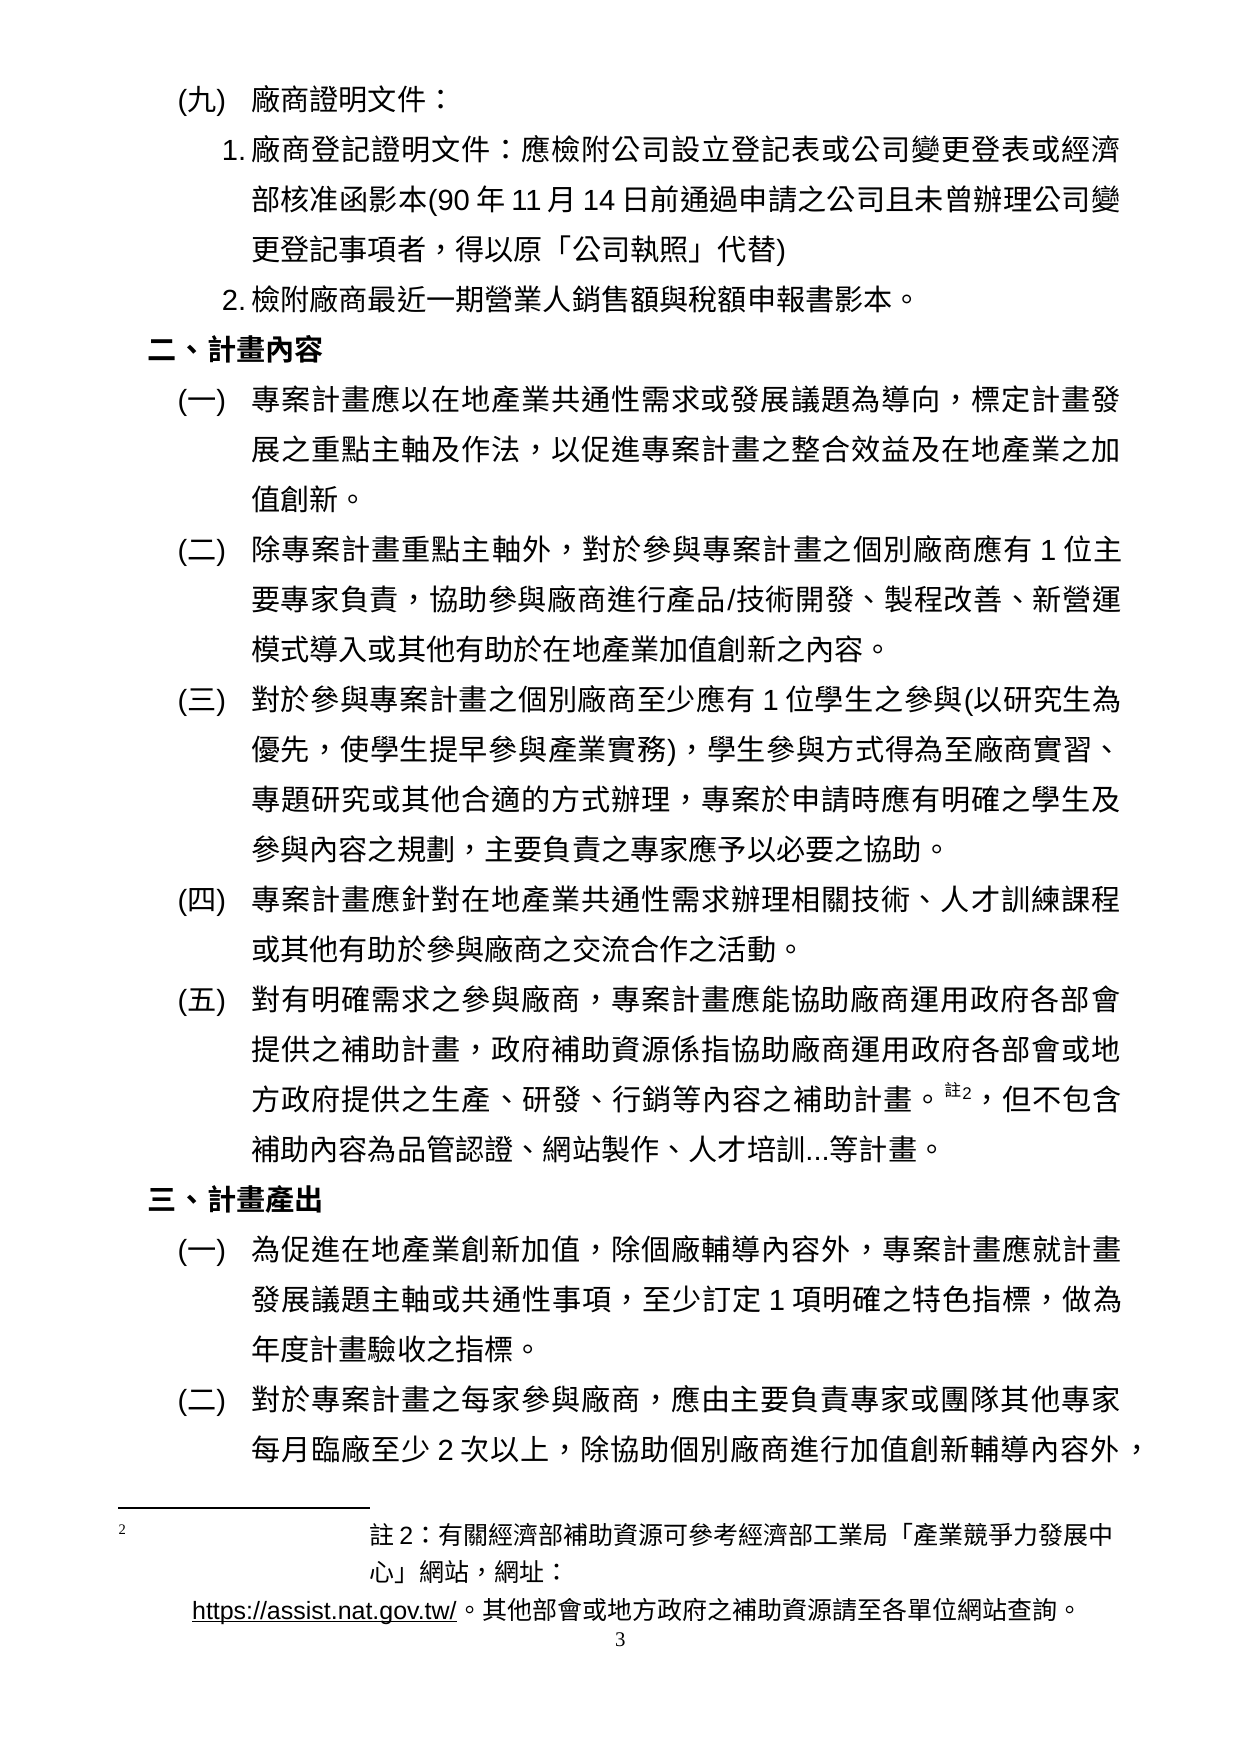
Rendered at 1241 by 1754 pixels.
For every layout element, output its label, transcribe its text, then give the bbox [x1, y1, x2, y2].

list 對有明確需求之參與廠商，專案計畫應能協助廠商運用政府各部會提供之補助計畫，政府補助資源係指協助廠商運用政府各部會或地方政府提供之生產、研發、行銷等內容之補助計畫。註，但不包含補助內容為品管認證、網站製作、人才培訓...等計畫。 [177, 971, 1122, 1171]
list 除專案計畫重點主軸外，對於參與專案計畫之個別廠商應有1位主要專家負責，協助參與廠商進行產品/技術開發、製程改善、新營運模式導入或其他有助於在地產業加值創新之內容。 [177, 521, 1122, 671]
list 計畫內容 [148, 321, 1122, 371]
list 為促進在地產業創新加值，除個廠輔導內容外，專案計畫應就計畫發展議題主軸或共通性事項，至少訂定1項明確之特色指標，做為年度計畫驗收之指標。 [177, 1221, 1122, 1371]
list 對於參與專案計畫之個別廠商至少應有1位學生之參與(以研究生為優先，使學生提早參與產業實務)，學生參與方式得為至廠商實習、專題研究或其他合適的方式辦理，專案於申請時應有明確之學生及參與內容之規劃，主要負責之專家應予以必要之協助。 [177, 671, 1122, 871]
list 檢附廠商最近一期營業人銷售額與稅額申報書影本。 [222, 271, 1122, 321]
list 廠商證明文件： [177, 71, 1122, 121]
list 專案計畫應以在地產業共通性需求或發展議題為導向，標定計畫發展之重點主軸及作法，以促進專案計畫之整合效益及在地產業之加值創新。 [177, 371, 1122, 521]
list 專案計畫應針對在地產業共通性需求辦理相關技術、人才訓練課程或其他有助於參與廠商之交流合作之活動。 [177, 871, 1122, 971]
list 廠商登記證明文件：應檢附公司設立登記表或公司變更登表或經濟部核准函影本(90年11月14日前通過申請之公司且未曾辦理公司變更登記事項者，得以原「公司執照」代替) [222, 121, 1122, 271]
list 計畫產出 [148, 1171, 1122, 1221]
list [177, 1371, 1122, 1471]
